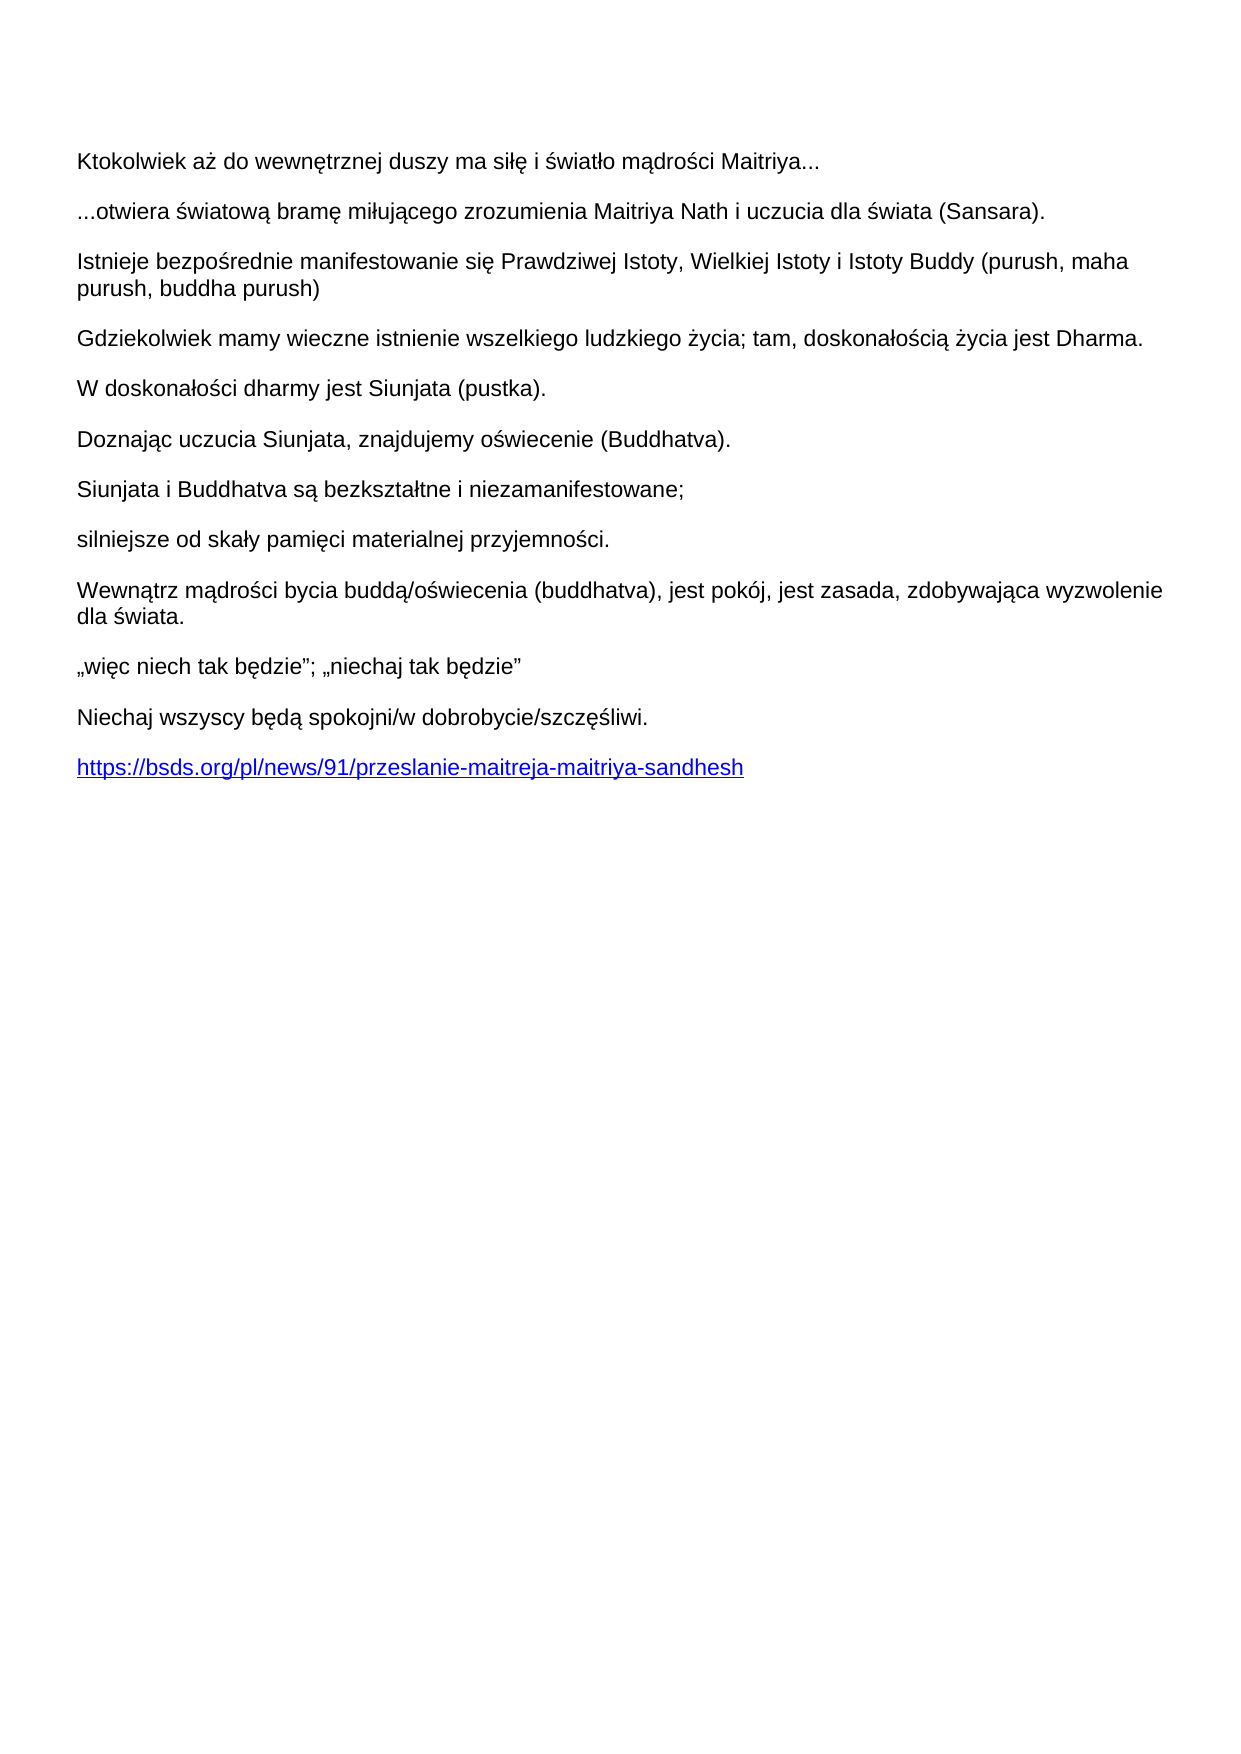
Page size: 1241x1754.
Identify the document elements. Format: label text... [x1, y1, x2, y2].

text „więc niech tak będzie”; „niechaj tak będzie” [77, 653, 1164, 679]
text Istnieje bezpośrednie manifestowanie się Prawdziwej Istoty, Wielkiej Istoty i Istoty Buddy (purush, maha purush, buddha purush) [77, 248, 1164, 301]
text Gdziekolwiek mamy wieczne istnienie wszelkiego ludzkiego życia; tam, doskonałością życia jest Dharma. [77, 325, 1164, 351]
text Siunjata i Buddhatva są bezkształtne i niezamanifestowane; [77, 476, 1164, 502]
text silniejsze od skały pamięci materialnej przyjemności. [77, 526, 1164, 553]
text ...otwiera światową bramę miłującego zrozumienia Maitriya Nath i uczucia dla świata (Sansara). [77, 198, 1164, 224]
text Doznając uczucia Siunjata, znajdujemy oświecenie (Buddhatva). [77, 426, 1164, 452]
text W doskonałości dharmy jest Siunjata (pustka). [77, 375, 1164, 402]
text Wewnątrz mądrości bycia buddą/oświecenia (buddhatva), jest pokój, jest zasada, zdobywająca wyzwolenie dla świata. [77, 577, 1164, 629]
text Ktokolwiek aż do wewnętrznej duszy ma siłę i światło mądrości Maitriya... [77, 148, 1164, 174]
text https://bsds.org/pl/news/91/przeslanie-maitreja-maitriya-sandhesh [77, 754, 1164, 780]
text Niechaj wszyscy będą spokojni/w dobrobycie/szczęśliwi. [77, 703, 1164, 730]
